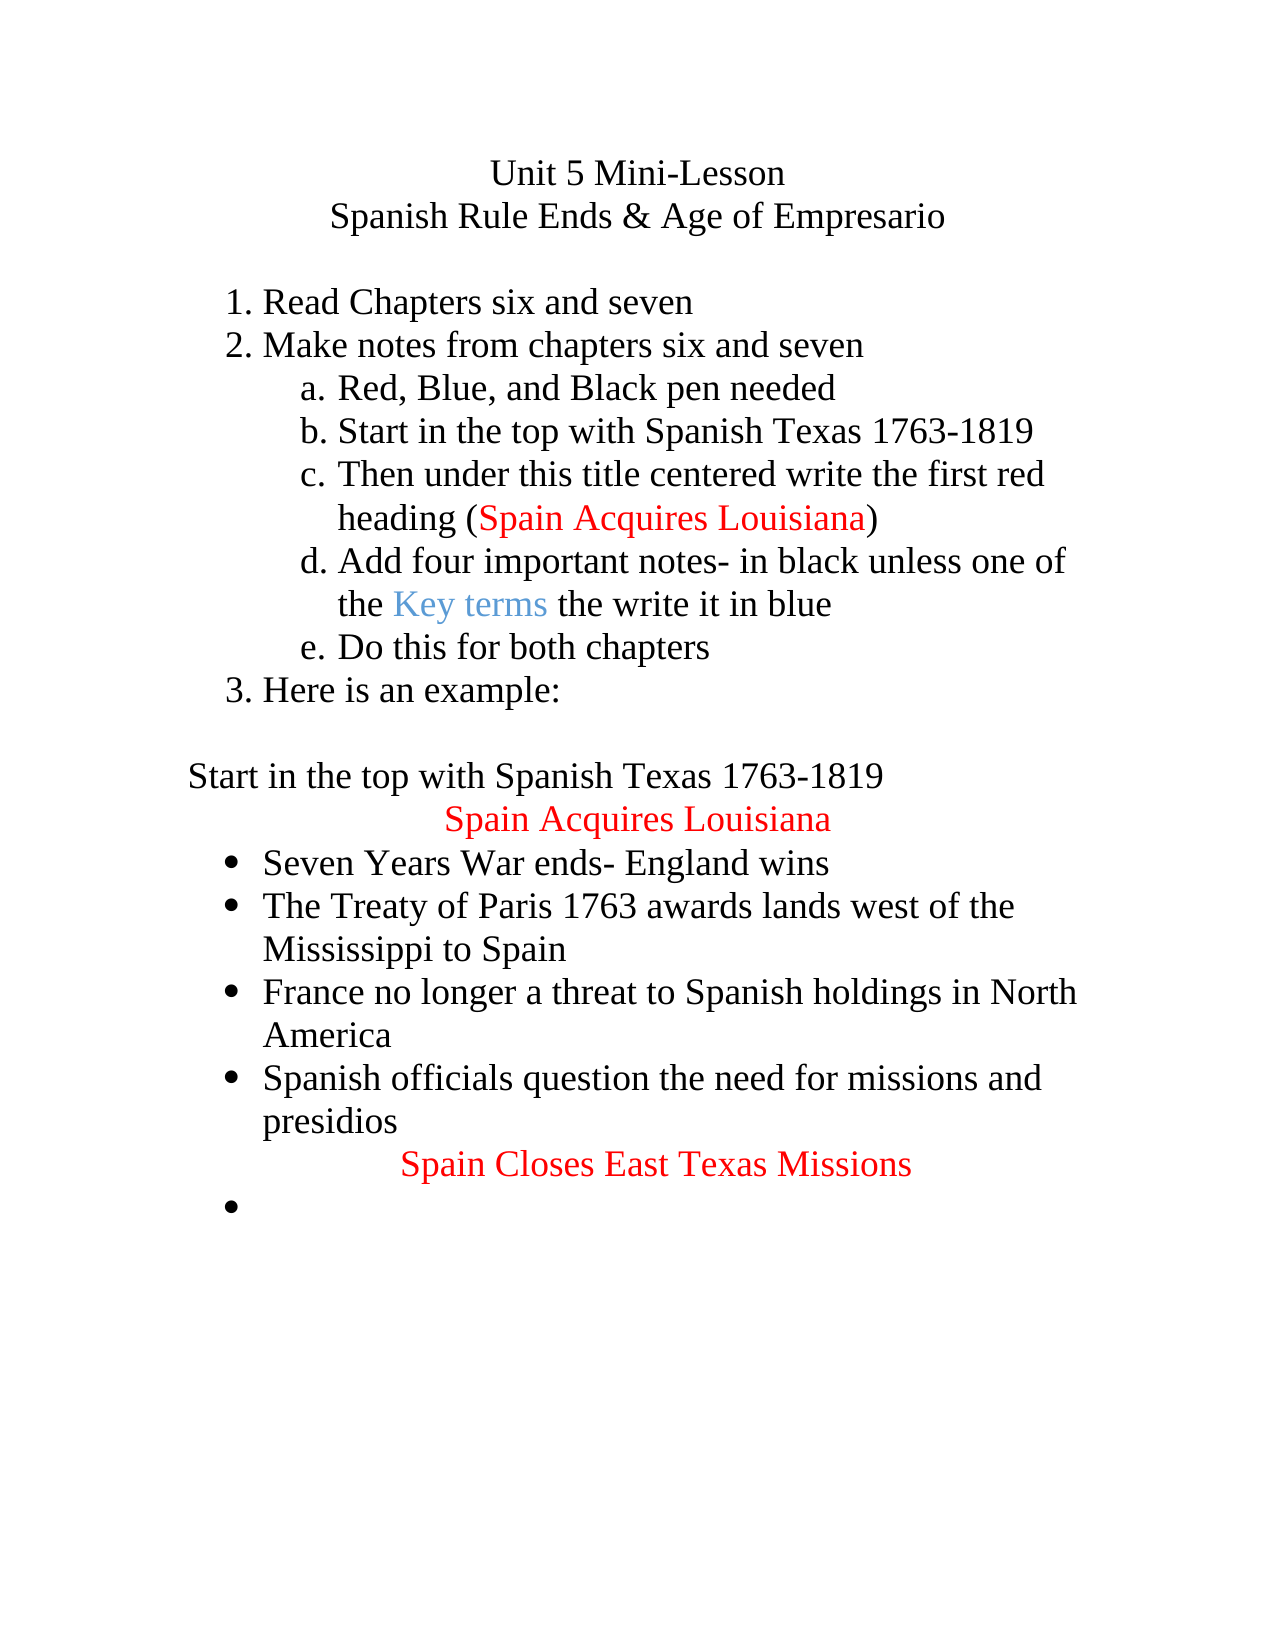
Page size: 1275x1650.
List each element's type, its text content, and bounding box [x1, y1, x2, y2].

text Unit 5 Mini-Lesson [187, 150, 1087, 193]
text Spain Acquires Louisiana [187, 797, 1087, 840]
list Then under this title centered write the first red heading (Spain Acquires Louisiana) [300, 452, 1087, 538]
list Red, Blue, and Black pen needed [300, 366, 1087, 409]
list The Treaty of Paris 1763 awards lands west of the Mississippi to Spain [225, 883, 1087, 969]
list Read Chapters six and seven [225, 279, 1087, 322]
list Here is an example: [225, 667, 1087, 711]
list Do this for both chapters [300, 624, 1087, 667]
list Make notes from chapters six and seven [225, 322, 1087, 366]
list Add four important notes- in black unless one of the Key terms the write it in blue [300, 538, 1087, 624]
text Spain Closes East Texas Missions [225, 1142, 1087, 1185]
list Start in the top with Spanish Texas 1763-1819 [300, 409, 1087, 452]
list Seven Years War ends- England wins [225, 840, 1087, 883]
text Spanish Rule Ends & Age of Empresario [187, 193, 1087, 236]
text Start in the top with Spanish Texas 1763-1819 [187, 754, 1087, 797]
list Spanish officials question the need for missions and presidios [225, 1056, 1087, 1142]
list France no longer a threat to Spanish holdings in North America [225, 969, 1087, 1056]
